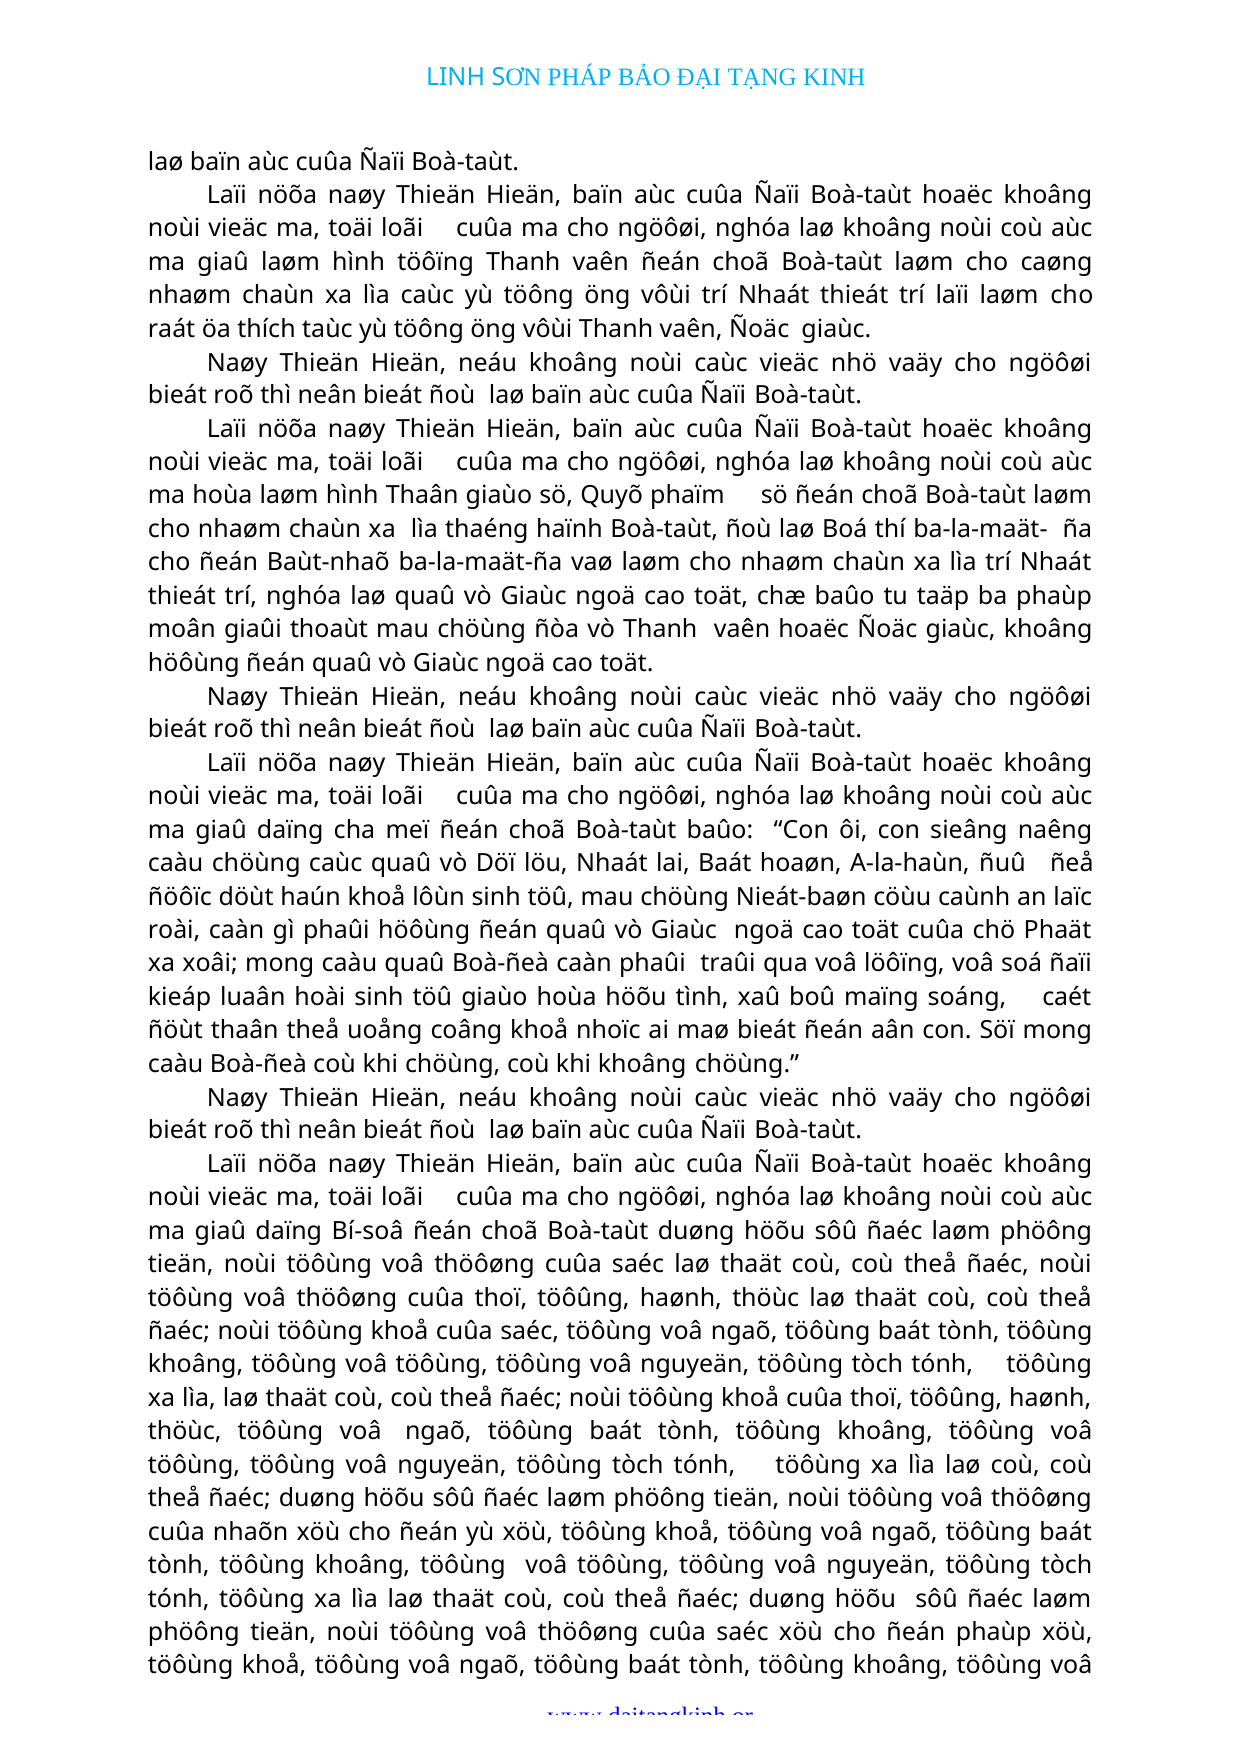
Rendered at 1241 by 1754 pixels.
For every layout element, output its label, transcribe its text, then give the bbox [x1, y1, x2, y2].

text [148, 1146, 1093, 1681]
text Naøy Thieän Hieän, neáu khoâng noùi caùc vieäc nhö vaäy cho ngöôøi bieát roõ thì neân bieát ñoù laø baïn aùc cuûa Ñaïi Boà-taùt. [148, 1079, 1093, 1146]
text Naøy Thieän Hieän, neáu khoâng noùi caùc vieäc nhö vaäy cho ngöôøi bieát roõ thì neân bieát ñoù laø baïn aùc cuûa Ñaïi Boà-taùt. [148, 678, 1093, 745]
text Laïi nöõa naøy Thieän Hieän, baïn aùc cuûa Ñaïi Boà-taùt hoaëc khoâng noùi vieäc ma, toäi loãi cuûa ma cho ngöôøi, nghóa laø khoâng noùi coù aùc ma giaû laøm hình töôïng Thanh vaên ñeán choã Boà-taùt laøm cho caøng nhaøm chaùn xa lìa caùc yù töông öng vôùi trí Nhaát thieát trí laïi laøm cho raát öa thích taùc yù töông öng vôùi Thanh vaên, Ñoäc giaùc. [148, 177, 1093, 344]
text Laïi nöõa naøy Thieän Hieän, baïn aùc cuûa Ñaïi Boà-taùt hoaëc khoâng noùi vieäc ma, toäi loãi cuûa ma cho ngöôøi, nghóa laø khoâng noùi coù aùc ma giaû daïng cha meï ñeán choã Boà-taùt baûo: “Con ôi, con sieâng naêng caàu chöùng caùc quaû vò Döï löu, Nhaát lai, Baát hoaøn, A-la-haùn, ñuû ñeå ñöôïc döùt haún khoå lôùn sinh töû, mau chöùng Nieát-baøn cöùu caùnh an laïc roài, caàn gì phaûi höôùng ñeán quaû vò Giaùc ngoä cao toät cuûa chö Phaät xa xoâi; mong caàu quaû Boà-ñeà caàn phaûi traûi qua voâ löôïng, voâ soá ñaïi kieáp luaân hoài sinh töû giaùo hoùa höõu tình, xaû boû maïng soáng, caét ñöùt thaân theå uoång coâng khoå nhoïc ai maø bieát ñeán aân con. Söï mong caàu Boà-ñeà coù khi chöùng, coù khi khoâng chöùng.” [148, 745, 1093, 1079]
text laø baïn aùc cuûa Ñaïi Boà-taùt. [148, 145, 1105, 177]
text Laïi nöõa naøy Thieän Hieän, baïn aùc cuûa Ñaïi Boà-taùt hoaëc khoâng noùi vieäc ma, toäi loãi cuûa ma cho ngöôøi, nghóa laø khoâng noùi coù aùc ma hoùa laøm hình Thaân giaùo sö, Quyõ phaïm sö ñeán choã Boà-taùt laøm cho nhaøm chaùn xa lìa thaéng haïnh Boà-taùt, ñoù laø Boá thí ba-la-maät- ña cho ñeán Baùt-nhaõ ba-la-maät-ña vaø laøm cho nhaøm chaùn xa lìa trí Nhaát thieát trí, nghóa laø quaû vò Giaùc ngoä cao toät, chæ baûo tu taäp ba phaùp moân giaûi thoaùt mau chöùng ñòa vò Thanh vaên hoaëc Ñoäc giaùc, khoâng höôùng ñeán quaû vò Giaùc ngoä cao toät. [148, 411, 1093, 678]
text Naøy Thieän Hieän, neáu khoâng noùi caùc vieäc nhö vaäy cho ngöôøi bieát roõ thì neân bieát ñoù laø baïn aùc cuûa Ñaïi Boà-taùt. [148, 344, 1093, 411]
